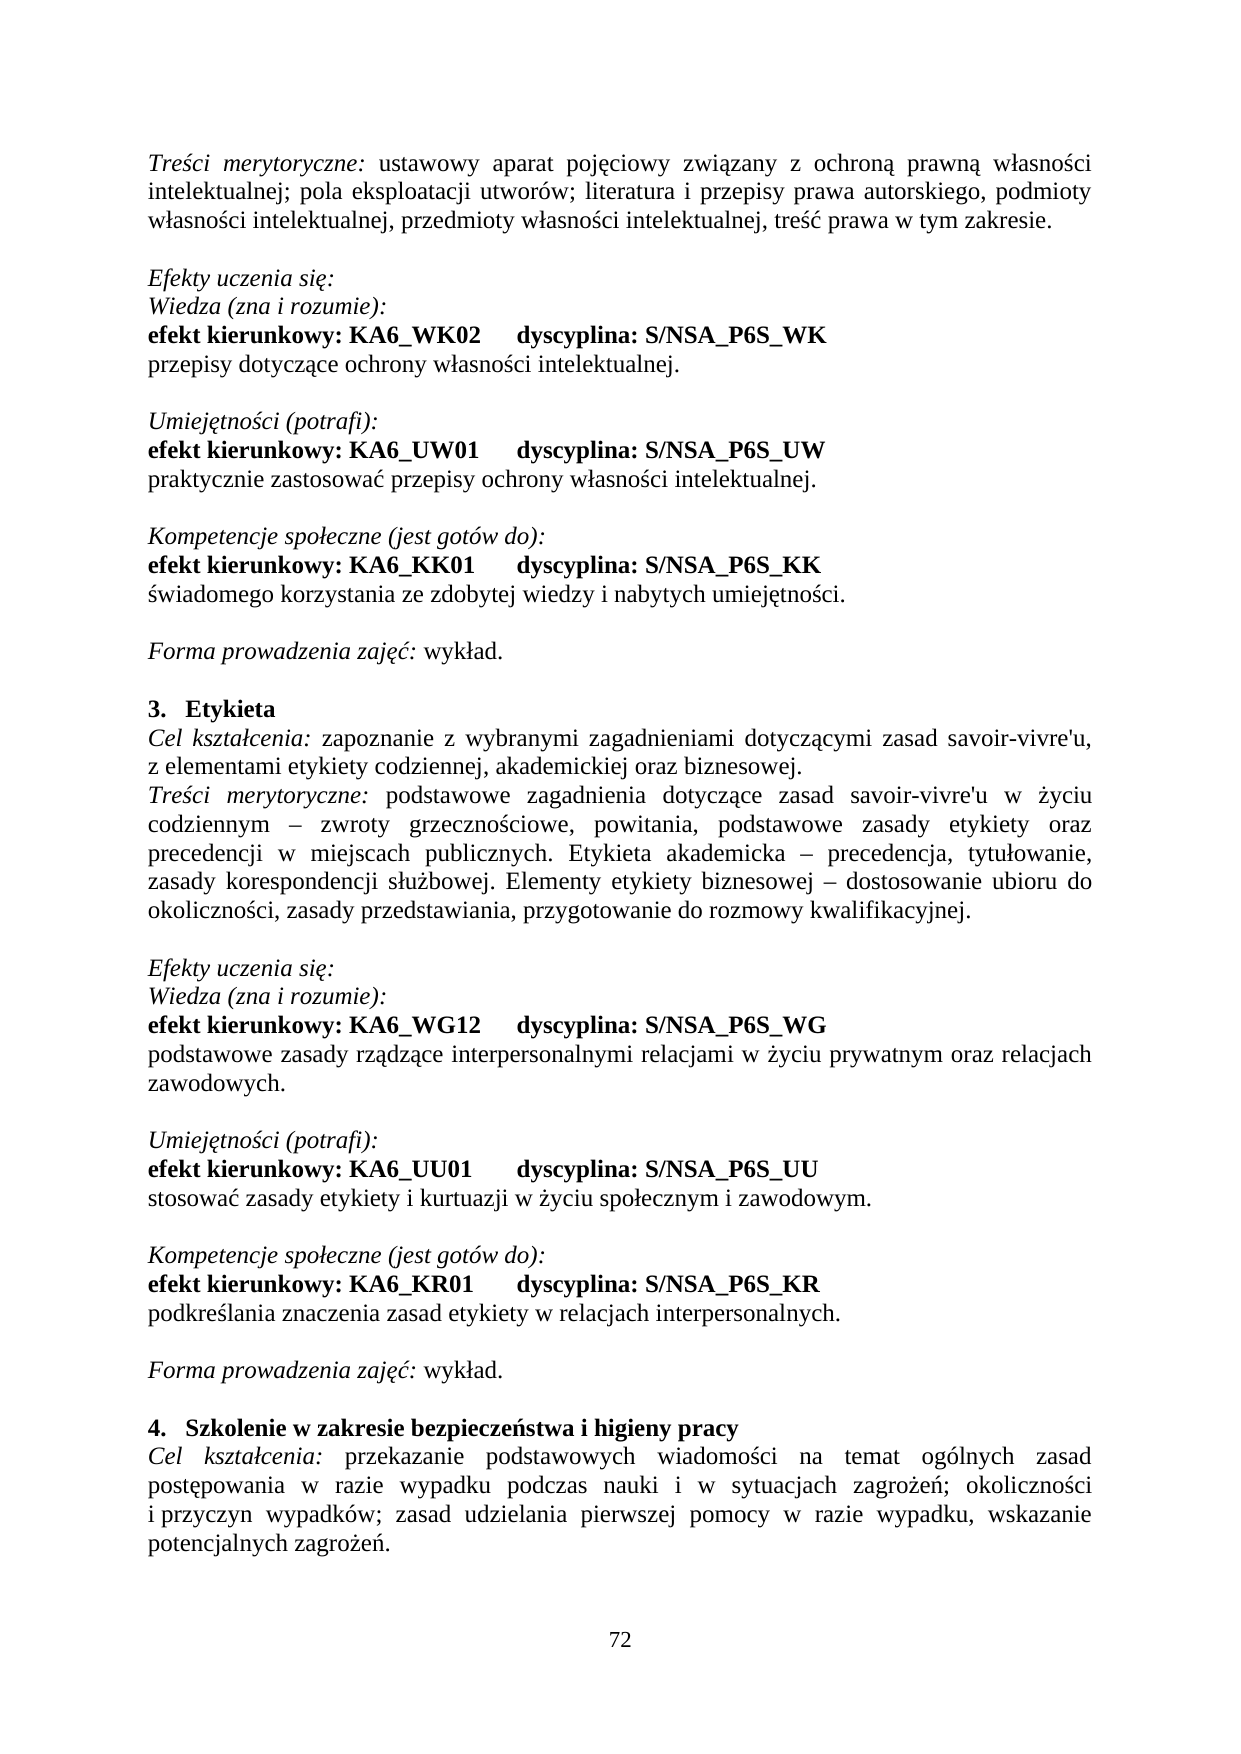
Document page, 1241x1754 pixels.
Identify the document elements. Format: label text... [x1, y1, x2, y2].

text przepisy dotyczące ochrony własności intelektualnej. [148, 349, 1093, 378]
subtitle Szkolenie w zakresie bezpieczeństwa i higieny pracy [148, 1413, 1093, 1441]
text Umiejętności (potrafi): [148, 406, 1093, 435]
text Efekty uczenia się: [148, 263, 1093, 291]
text Cel kształcenia: przekazanie podstawowych wiadomości na temat ogólnych zasad postępowania w razie wypadku podczas nauki i w sytuacjach zagrożeń; okoliczności i przyczyn wypadków; zasad udzielania pierwszej pomocy w razie wypadku, wskazanie potencjalnych zagrożeń. [148, 1441, 1093, 1556]
text efekt kierunkowy: KA6_KK01 dyscyplina: S/NSA_P6S_KK [148, 550, 1093, 579]
text Forma prowadzenia zajęć: wykład. [148, 1355, 1093, 1384]
text Forma prowadzenia zajęć: wykład. [148, 636, 1093, 665]
text stosować zasady etykiety i kurtuazji w życiu społecznym i zawodowym. [148, 1183, 1093, 1211]
text podkreślania znaczenia zasad etykiety w relacjach interpersonalnych. [148, 1298, 1093, 1326]
text efekt kierunkowy: KA6_WG12 dyscyplina: S/NSA_P6S_WG [148, 1010, 1093, 1039]
text praktycznie zastosować przepisy ochrony własności intelektualnej. [148, 464, 1093, 493]
text efekt kierunkowy: KA6_UW01 dyscyplina: S/NSA_P6S_UW [148, 435, 1093, 464]
text Kompetencje społeczne (jest gotów do): [148, 521, 1093, 550]
text efekt kierunkowy: KA6_UU01 dyscyplina: S/NSA_P6S_UU [148, 1154, 1093, 1183]
text efekt kierunkowy: KA6_KR01 dyscyplina: S/NSA_P6S_KR [148, 1269, 1093, 1298]
text Wiedza (zna i rozumie): [148, 981, 1093, 1010]
text Treści merytoryczne: ustawowy aparat pojęciowy związany z ochroną prawną własności intelektualnej; pola eksploatacji utworów; literatura i przepisy prawa autorskiego, podmioty własności intelektualnej, przedmioty własności intelektualnej, treść prawa w tym zakresie. [148, 148, 1093, 234]
text podstawowe zasady rządzące interpersonalnymi relacjami w życiu prywatnym oraz relacjach zawodowych. [148, 1039, 1093, 1096]
text Cel kształcenia: zapoznanie z wybranymi zagadnieniami dotyczącymi zasad savoir-vivre'u, z elementami etykiety codziennej, akademickiej oraz biznesowej. [148, 723, 1093, 780]
text Efekty uczenia się: [148, 953, 1093, 981]
text efekt kierunkowy: KA6_WK02 dyscyplina: S/NSA_P6S_WK [148, 320, 1093, 349]
subtitle Etykieta [148, 694, 1093, 723]
text Umiejętności (potrafi): [148, 1125, 1093, 1154]
text Kompetencje społeczne (jest gotów do): [148, 1240, 1093, 1269]
text świadomego korzystania ze zdobytej wiedzy i nabytych umiejętności. [148, 579, 1093, 608]
text Wiedza (zna i rozumie): [148, 291, 1093, 320]
text Treści merytoryczne: podstawowe zagadnienia dotyczące zasad savoir-vivre'u w życiu codziennym – zwroty grzecznościowe, powitania, podstawowe zasady etykiety oraz precedencji w miejscach publicznych. Etykieta akademicka – precedencja, tytułowanie, zasady korespondencji służbowej. Elementy etykiety biznesowej – dostosowanie ubioru do okoliczności, zasady przedstawiania, przygotowanie do rozmowy kwalifikacyjnej. [148, 780, 1093, 924]
